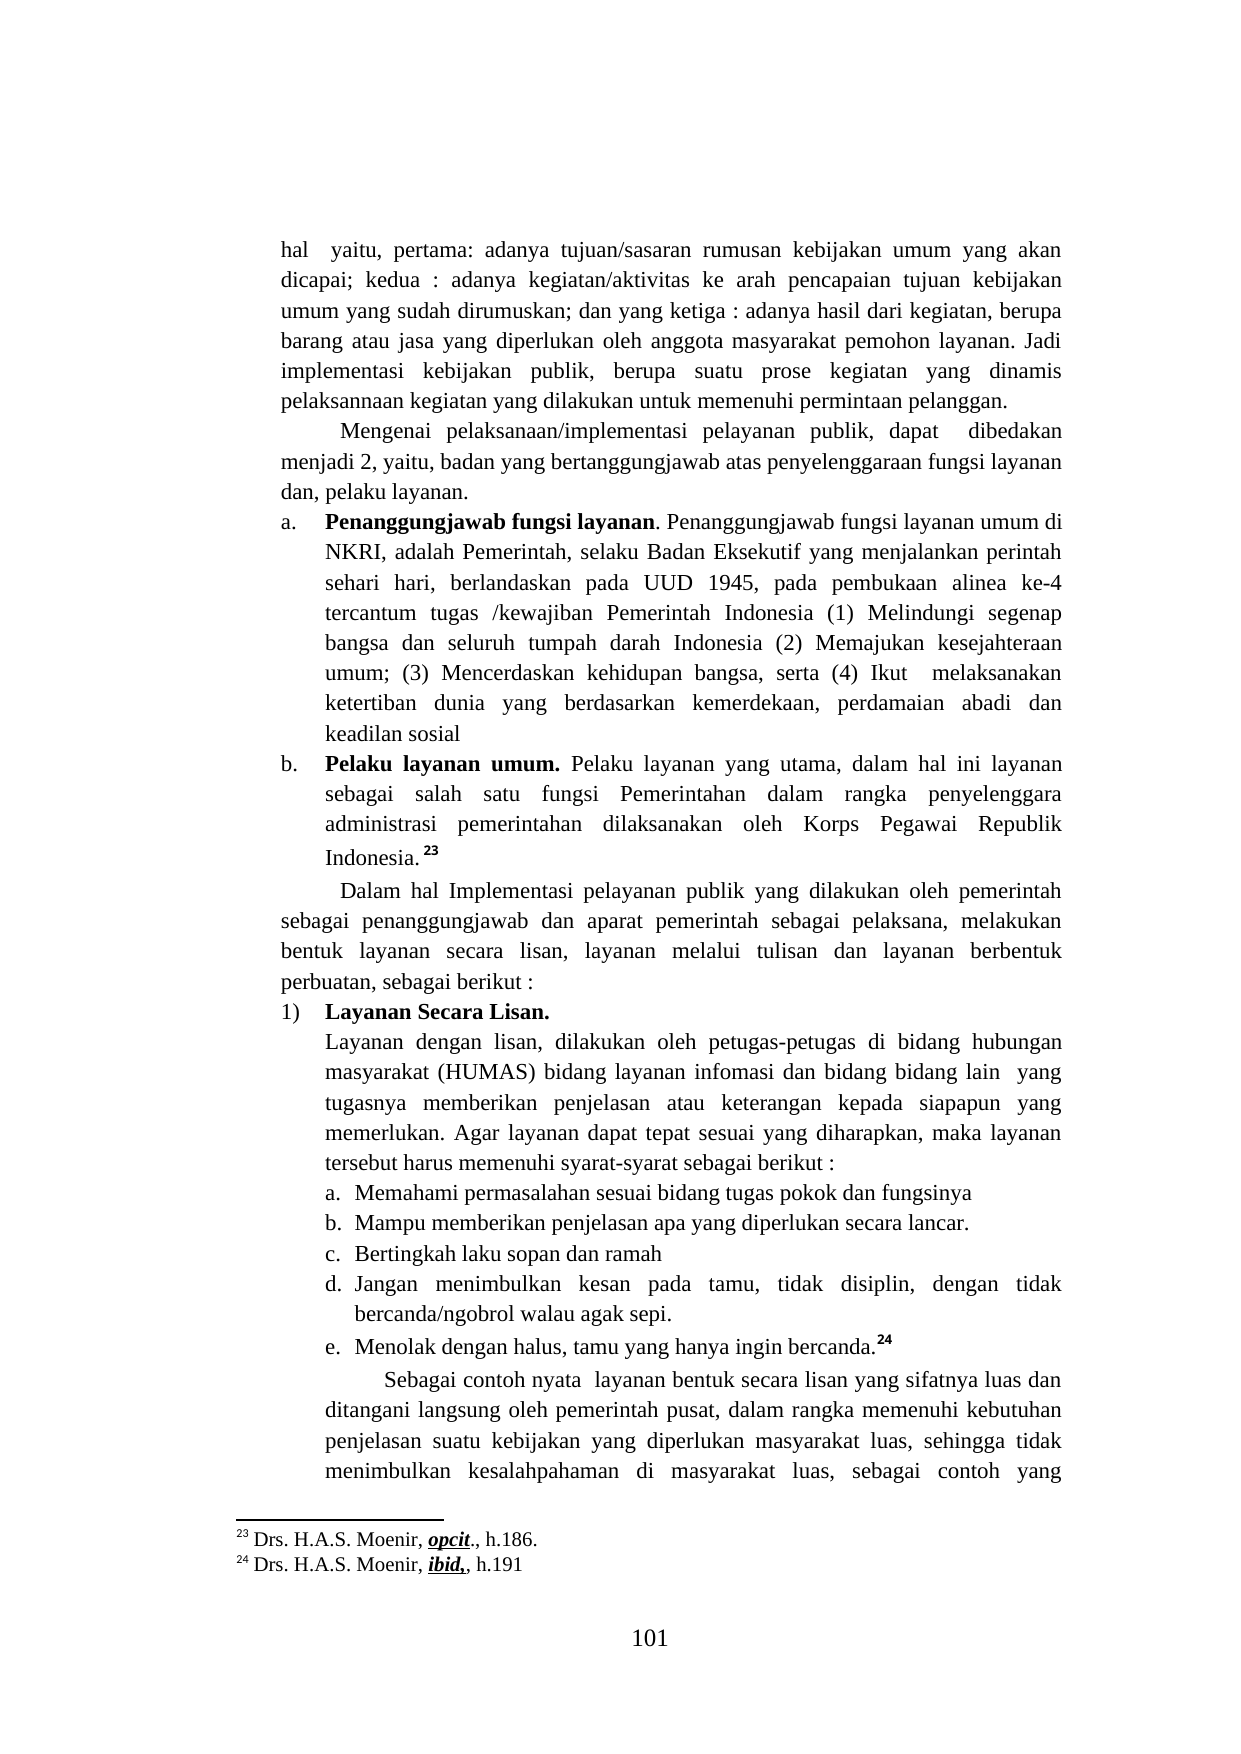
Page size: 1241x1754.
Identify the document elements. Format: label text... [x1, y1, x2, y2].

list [325, 1366, 1063, 1483]
list Pelaku layanan umum. Pelaku layanan yang utama, dalam hal ini layanan sebagai salah satu fungsi Pemerintahan dalam rangka penyelenggara administrasi pemerintahan dilaksanakan oleh Korps Pegawai Republik Indonesia. [281, 750, 1063, 872]
list Mampu memberikan penjelasan apa yang diperlukan secara lancar. [325, 1209, 1063, 1236]
list Layanan Secara Lisan. [281, 998, 1063, 1024]
list Bertingkah laku sopan dan ramah [325, 1240, 1063, 1266]
list Memahami permasalahan sesuai bidang tugas pokok dan fungsinya [325, 1179, 1063, 1206]
list Jangan menimbulkan kesan pada tamu, tidak disiplin, dengan tidak bercanda/ngobrol walau agak sepi. [325, 1270, 1063, 1326]
list Menolak dengan halus, tamu yang hanya ingin bercanda. [325, 1330, 1063, 1362]
list Dalam hal Implementasi pelayanan publik yang dilakukan oleh pemerintah sebagai penanggungjawab dan aparat pemerintah sebagai pelaksana, melakukan bentuk layanan secara lisan, layanan melalui tulisan dan layanan berbentuk perbuatan, sebagai berikut : [281, 877, 1063, 994]
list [281, 236, 1063, 414]
list Mengenai pelaksanaan/implementasi pelayanan publik, dapat dibedakan menjadi 2, yaitu, badan yang bertanggungjawab atas penyelenggaraan fungsi layanan dan, pelaku layanan. [281, 417, 1063, 504]
list Penanggungjawab fungsi layanan. Penanggungjawab fungsi layanan umum di NKRI, adalah Pemerintah, selaku Badan Eksekutif yang menjalankan perintah sehari hari, berlandaskan pada UUD 1945, pada pembukaan alinea ke-4 tercantum tugas /kewajiban Pemerintah Indonesia (1) Melindungi segenap bangsa dan seluruh tumpah darah Indonesia (2) Memajukan kesejahteraan umum; (3) Mencerdaskan kehidupan bangsa, serta (4) Ikut melaksanakan ketertiban dunia yang berdasarkan kemerdekaan, perdamaian abadi dan keadilan sosial [281, 508, 1063, 746]
list Layanan dengan lisan, dilakukan oleh petugas-petugas di bidang hubungan masyarakat (HUMAS) bidang layanan infomasi dan bidang bidang lain yang tugasnya memberikan penjelasan atau keterangan kepada siapapun yang memerlukan. Agar layanan dapat tepat sesuai yang diharapkan, maka layanan tersebut harus memenuhi syarat-syarat sebagai berikut : [325, 1028, 1063, 1175]
